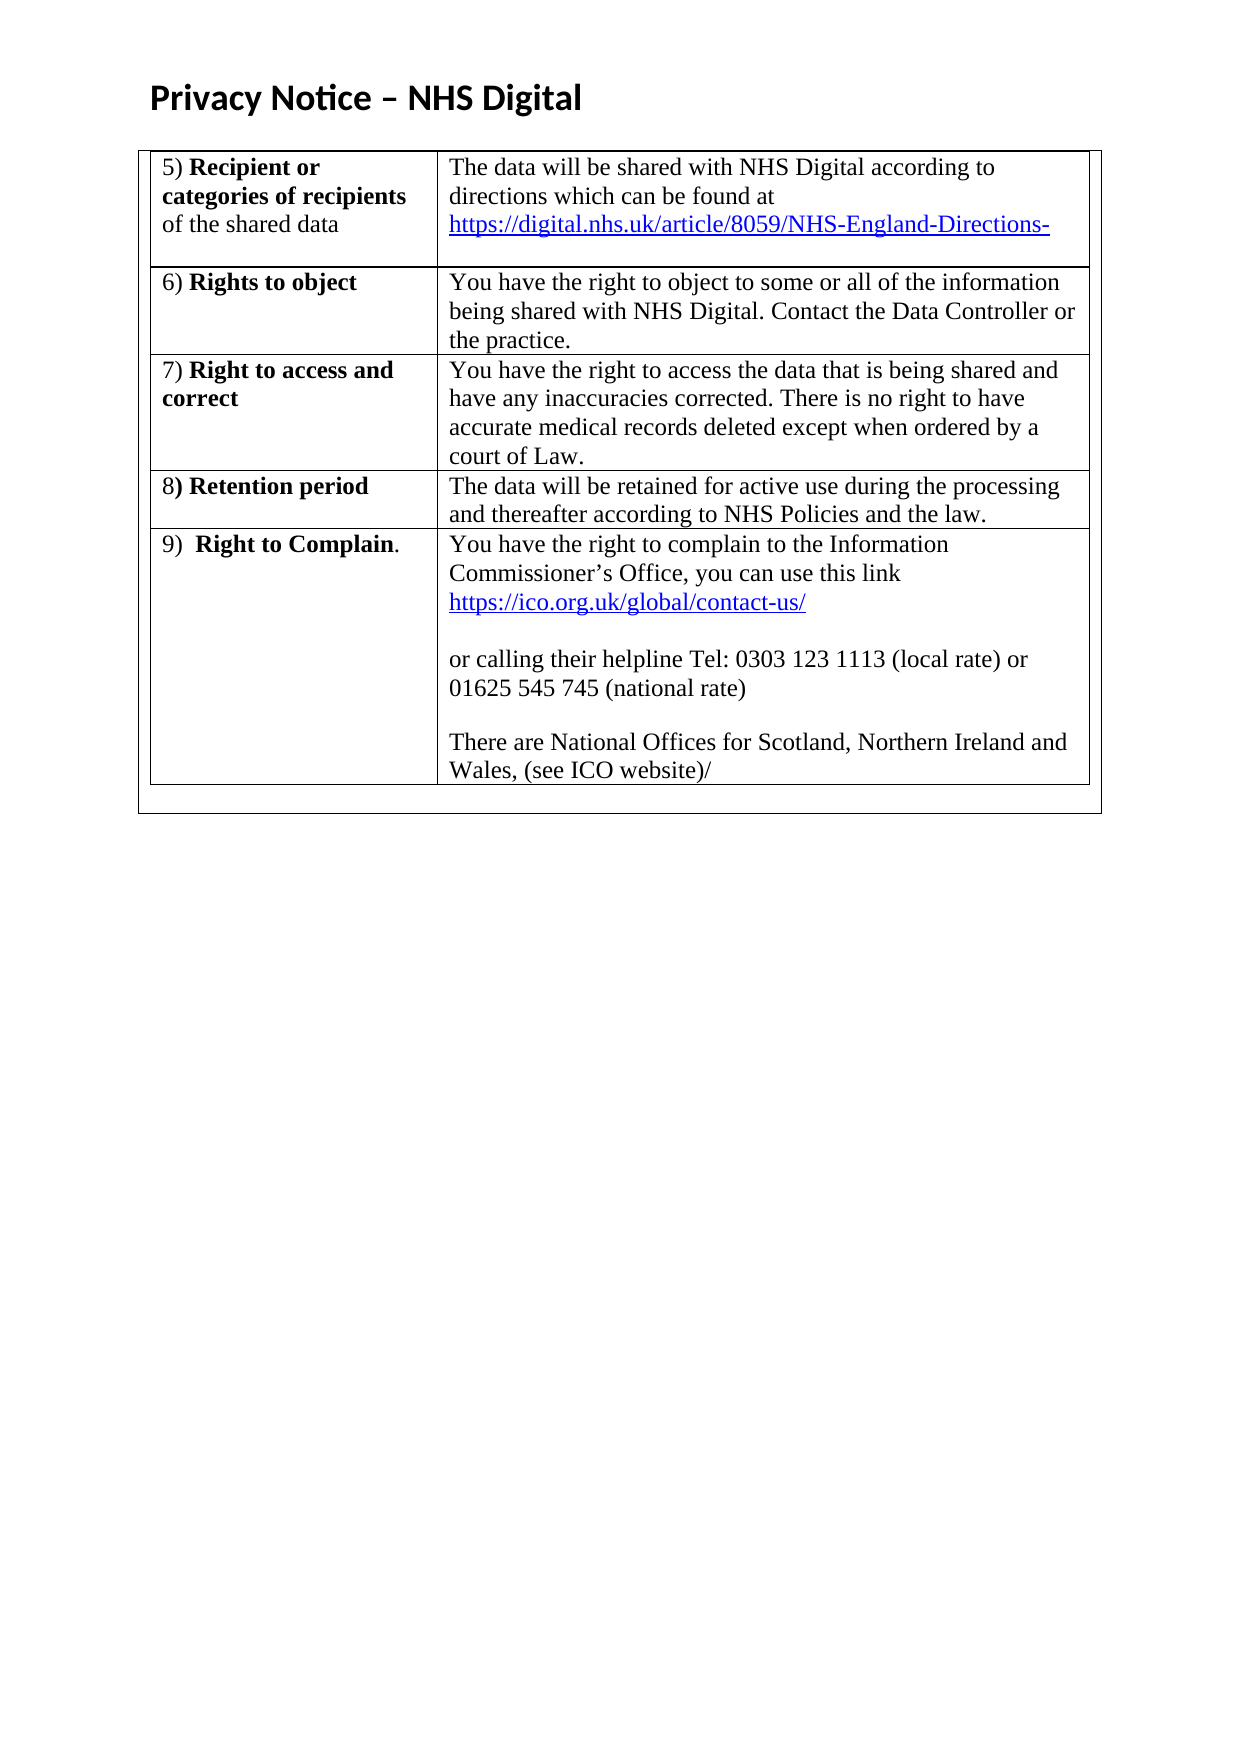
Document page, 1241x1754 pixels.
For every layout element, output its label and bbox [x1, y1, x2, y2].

table_cell [139, 151, 1101, 813]
